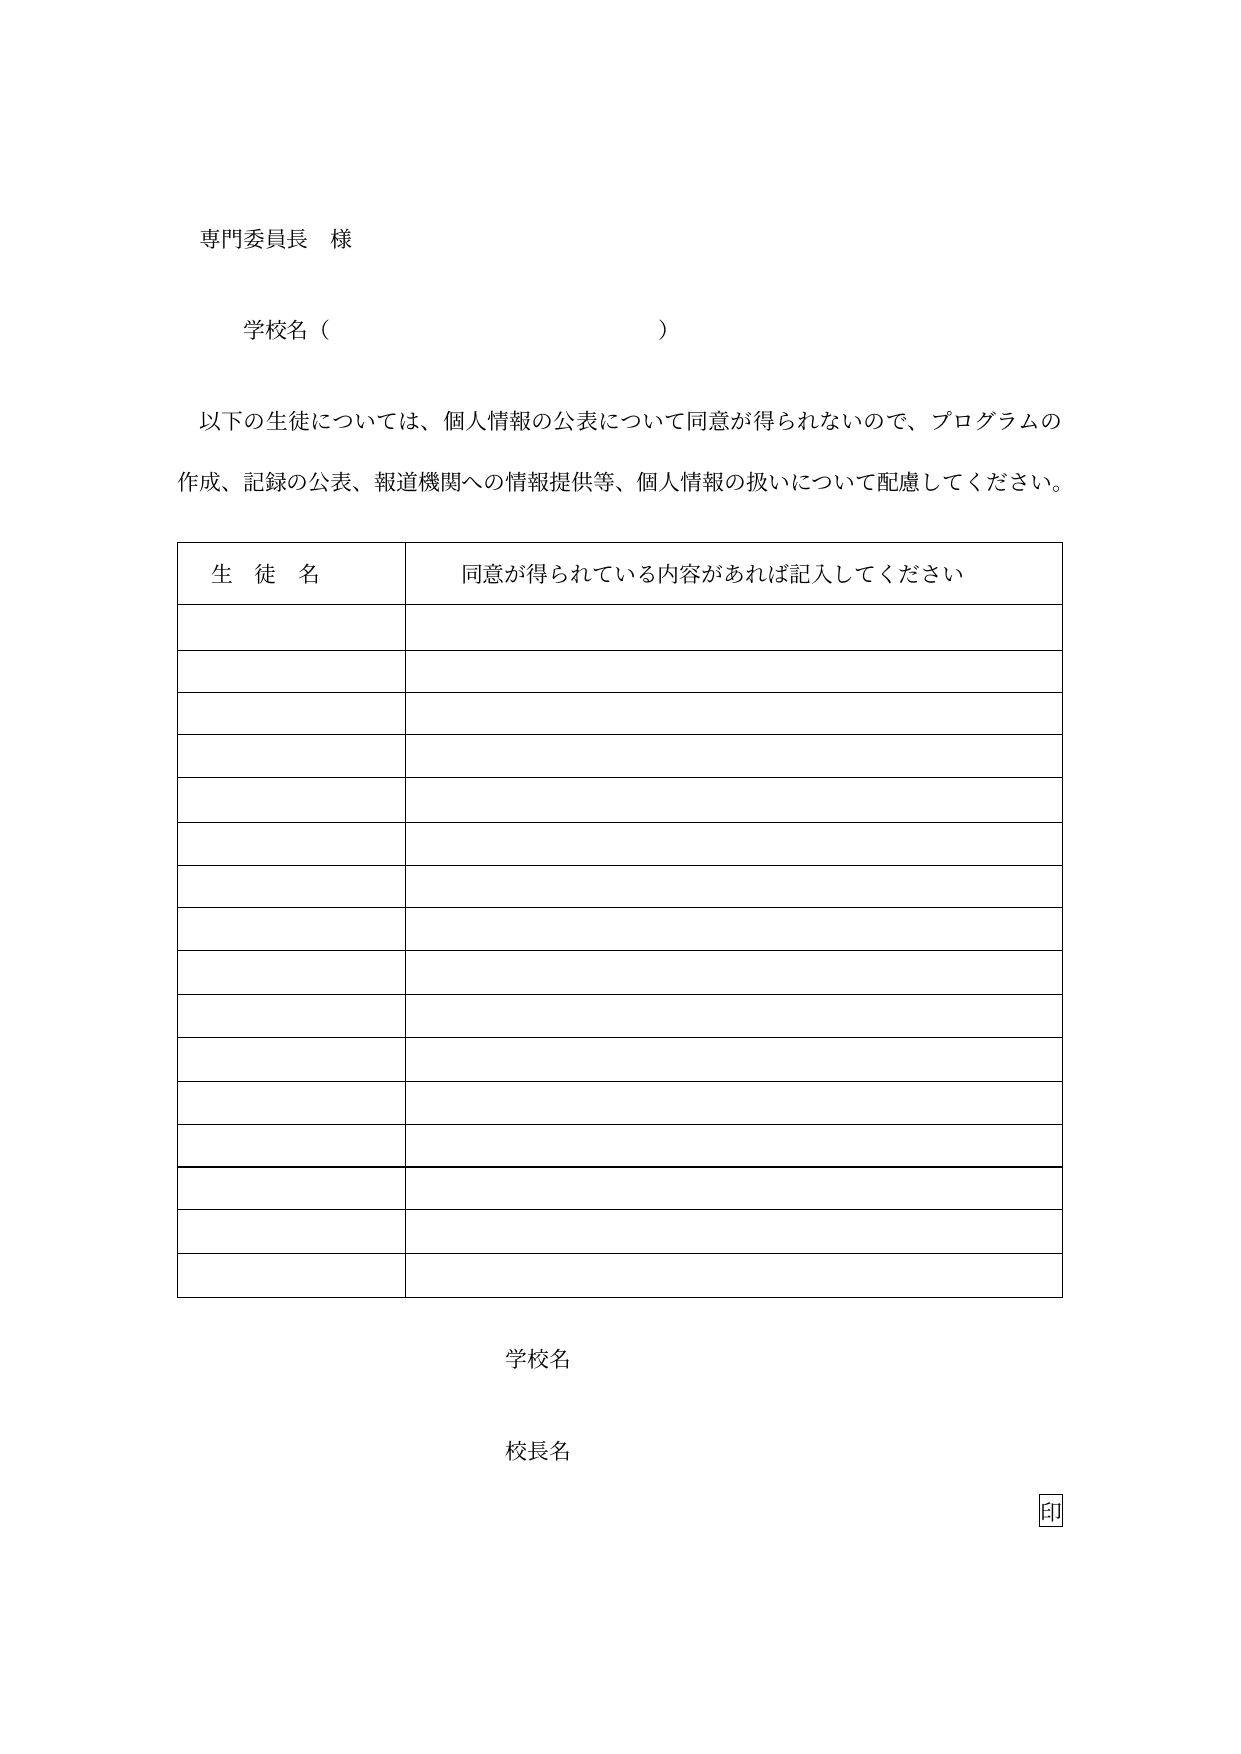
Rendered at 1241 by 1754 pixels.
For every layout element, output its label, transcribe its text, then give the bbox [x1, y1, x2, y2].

table_cell [178, 951, 405, 994]
table_cell [406, 1210, 1062, 1252]
table_cell [178, 823, 405, 864]
table_cell [178, 778, 405, 822]
table_cell [406, 995, 1062, 1037]
table_cell [178, 693, 405, 734]
table_cell [406, 605, 1062, 650]
table_cell [178, 866, 405, 907]
table_cell [406, 1082, 1062, 1123]
table_cell [406, 735, 1062, 777]
table_header 同意が得られている内容があれば記入してください [406, 543, 1062, 604]
table_cell [406, 1038, 1062, 1081]
table_cell [406, 693, 1062, 734]
table_cell [178, 1254, 405, 1297]
table_cell [178, 908, 405, 950]
table_cell [406, 908, 1062, 950]
text 以下の生徒については、個人情報の公表について同意が得られないので、プログラムの作成、記録の公表、報道機関への情報提供等、個人情報の扱いについて配慮してください。 [177, 390, 1063, 512]
text 印 [177, 1480, 1063, 1541]
table_cell [178, 1210, 405, 1252]
text 専門委員長 様 [177, 207, 1063, 268]
table_cell [178, 1082, 405, 1123]
table_cell [178, 995, 405, 1037]
table_cell [406, 951, 1062, 994]
table_cell [406, 778, 1062, 822]
table_cell [406, 1125, 1062, 1166]
table_header 生 徒 名 [178, 543, 405, 604]
text 学校名 [177, 1328, 1063, 1389]
text 学校名（ ） [177, 299, 1063, 359]
text 校長名 [177, 1419, 1063, 1480]
table_cell [178, 1125, 405, 1166]
table_cell [178, 651, 405, 692]
table_cell [406, 1254, 1062, 1297]
table_cell [178, 1168, 405, 1209]
table_cell [178, 605, 405, 650]
table_cell [178, 735, 405, 777]
table_cell [406, 651, 1062, 692]
table_cell [178, 1038, 405, 1081]
table_cell [406, 866, 1062, 907]
table_cell [406, 1168, 1062, 1209]
table_cell [406, 823, 1062, 864]
